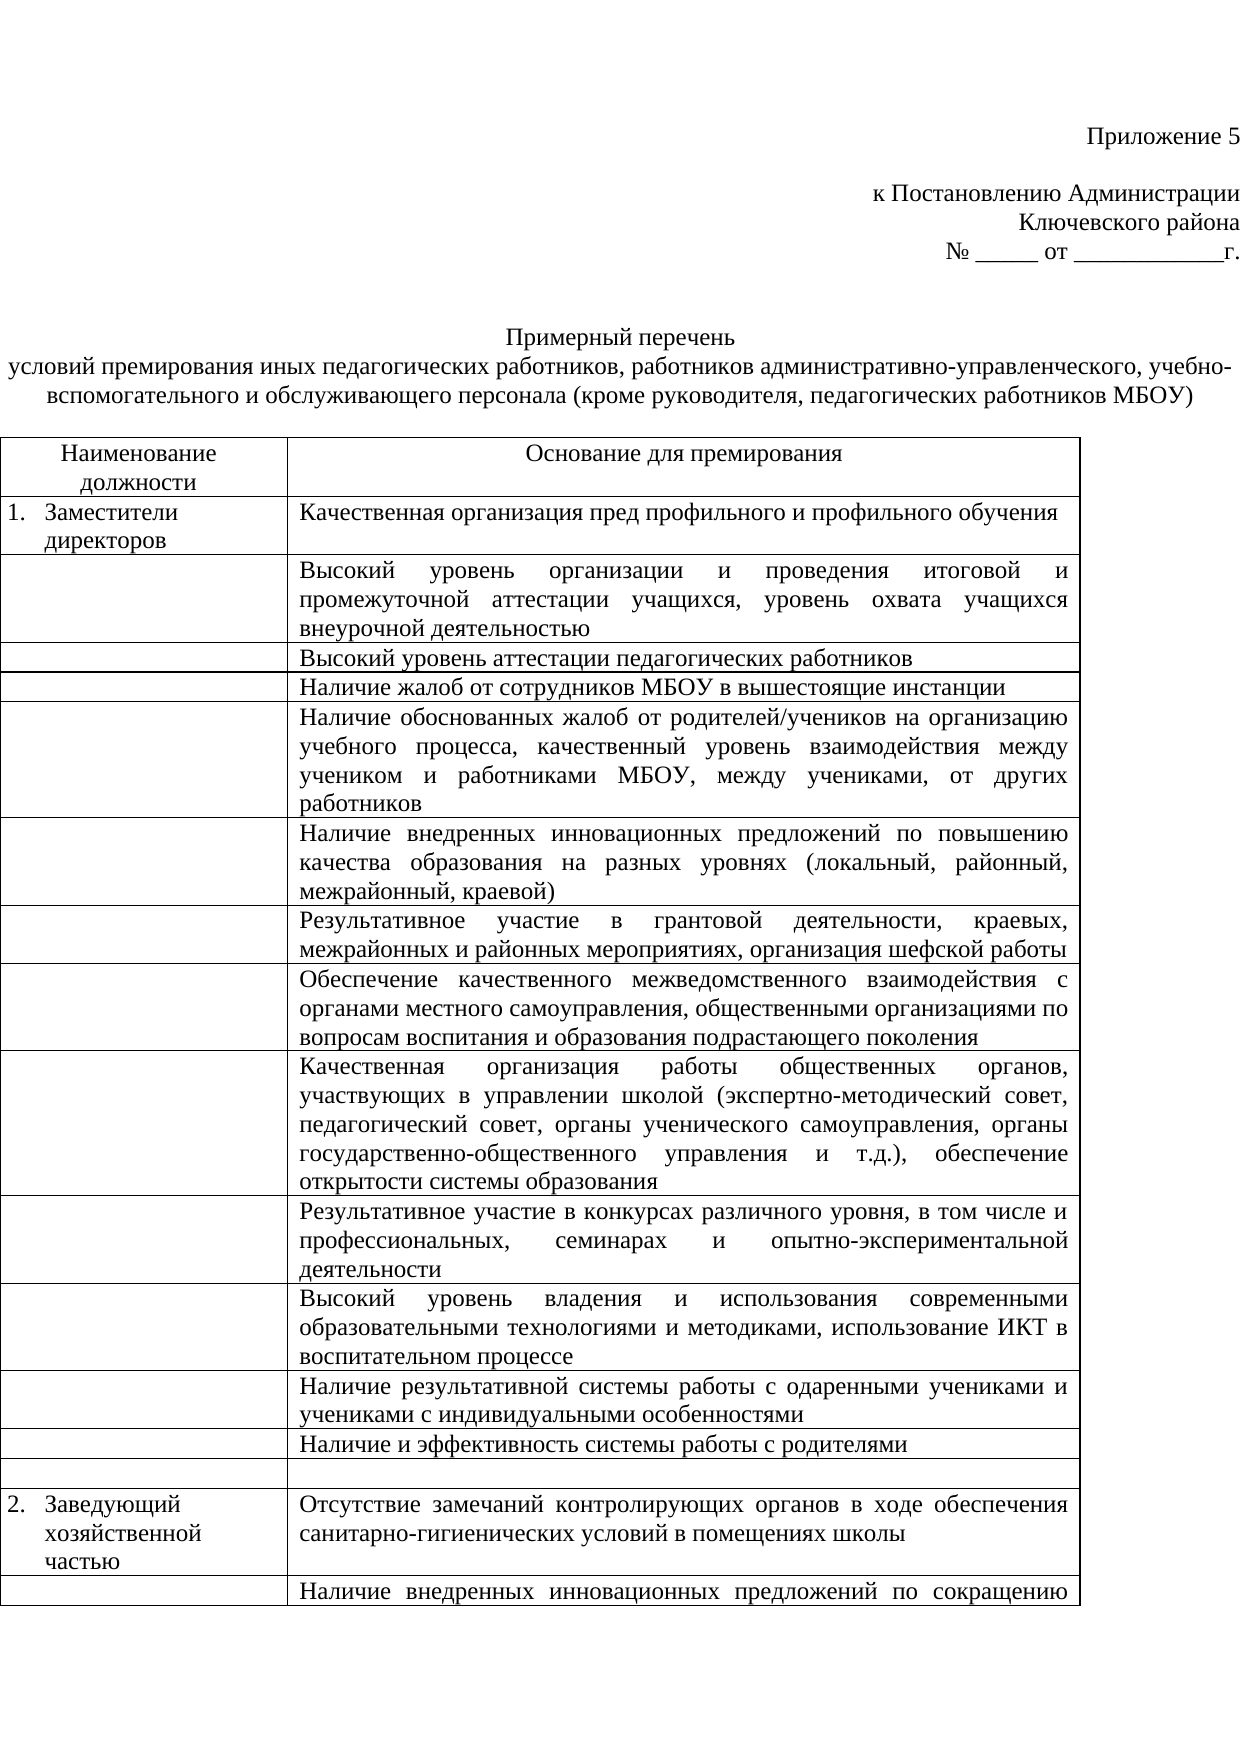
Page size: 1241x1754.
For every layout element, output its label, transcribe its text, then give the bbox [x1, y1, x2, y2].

table_cell Наличие результативной системы работы с одаренными учениками и учениками с индивидуальными особенностями [288, 1371, 1079, 1428]
table_cell Качественная организация пред профильного и профильного обучения [288, 497, 1079, 554]
table_cell Наличие внедренных инновационных предложений по повышению качества образования на разных уровнях (локальный, районный, межрайонный, краевой) [288, 818, 1079, 904]
text Ключевского района [0, 207, 1240, 236]
table_cell [1, 1051, 287, 1195]
table_header Наименование должности [1, 438, 287, 496]
text Приложение 5 [0, 121, 1240, 150]
table_cell [1, 643, 287, 671]
table_cell Высокий уровень аттестации педагогических работников [288, 643, 1079, 671]
table_cell [1, 906, 287, 963]
table_cell [1, 1576, 287, 1605]
table_cell Обеспечение качественного межведомственного взаимодействия с органами местного самоуправления, общественными организациями по вопросам воспитания и образования подрастающего поколения [288, 964, 1079, 1050]
table_cell Заместители директоров [1, 497, 287, 554]
table_cell Высокий уровень владения и использования современными образовательными технологиями и методиками, использование ИКТ в воспитательном процессе [288, 1284, 1079, 1370]
table_cell [1, 1429, 287, 1458]
table_cell [1, 673, 287, 701]
table_cell [1, 1371, 287, 1428]
table_cell Наличие обоснованных жалоб от родителей/учеников на организацию учебного процесса, качественный уровень взаимодействия между учеником и работниками МБОУ, между учениками, от других работников [288, 702, 1079, 817]
text Примерный перечень [0, 322, 1240, 351]
text к Постановлению Администрации [0, 178, 1240, 207]
table_cell Наличие и эффективность системы работы с родителями [288, 1429, 1079, 1458]
table_cell Высокий уровень организации и проведения итоговой и промежуточной аттестации учащихся, уровень охвата учащихся внеурочной деятельностью [288, 555, 1079, 642]
table_cell [1, 702, 287, 817]
table_cell [1, 1284, 287, 1370]
text № _____ от ____________г. [0, 236, 1240, 265]
table_cell Заведующий хозяйственной частью [1, 1489, 287, 1575]
table_cell [288, 1459, 1079, 1488]
table_cell [1, 555, 287, 642]
text условий премирования иных педагогических работников, работников административно-управленческого, учебно-вспомогательного и обслуживающего персонала (кроме руководителя, педагогических работников МБОУ) [0, 351, 1240, 408]
table_cell [1, 964, 287, 1050]
table_cell Результативное участие в конкурсах различного уровня, в том числе и профессиональных, семинарах и опытно-экспериментальной деятельности [288, 1196, 1079, 1282]
table_cell Качественная организация работы общественных органов, участвующих в управлении школой (экспертно-методический совет, педагогический совет, органы ученического самоуправления, органы государственно-общественного управления и т.д.), обеспечение открытости системы образования [288, 1051, 1079, 1195]
table_cell [1, 818, 287, 904]
table_cell [1, 1196, 287, 1282]
table_header Основание для премирования [288, 438, 1079, 496]
table_cell Наличие жалоб от сотрудников МБОУ в вышестоящие инстанции [288, 673, 1079, 701]
table_cell Отсутствие замечаний контролирующих органов в ходе обеспечения санитарно-гигиенических условий в помещениях школы [288, 1489, 1079, 1575]
table_cell Результативное участие в грантовой деятельности, краевых, межрайонных и районных мероприятиях, организация шефской работы [288, 906, 1079, 963]
table_cell [1, 1459, 287, 1488]
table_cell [288, 1576, 1079, 1605]
